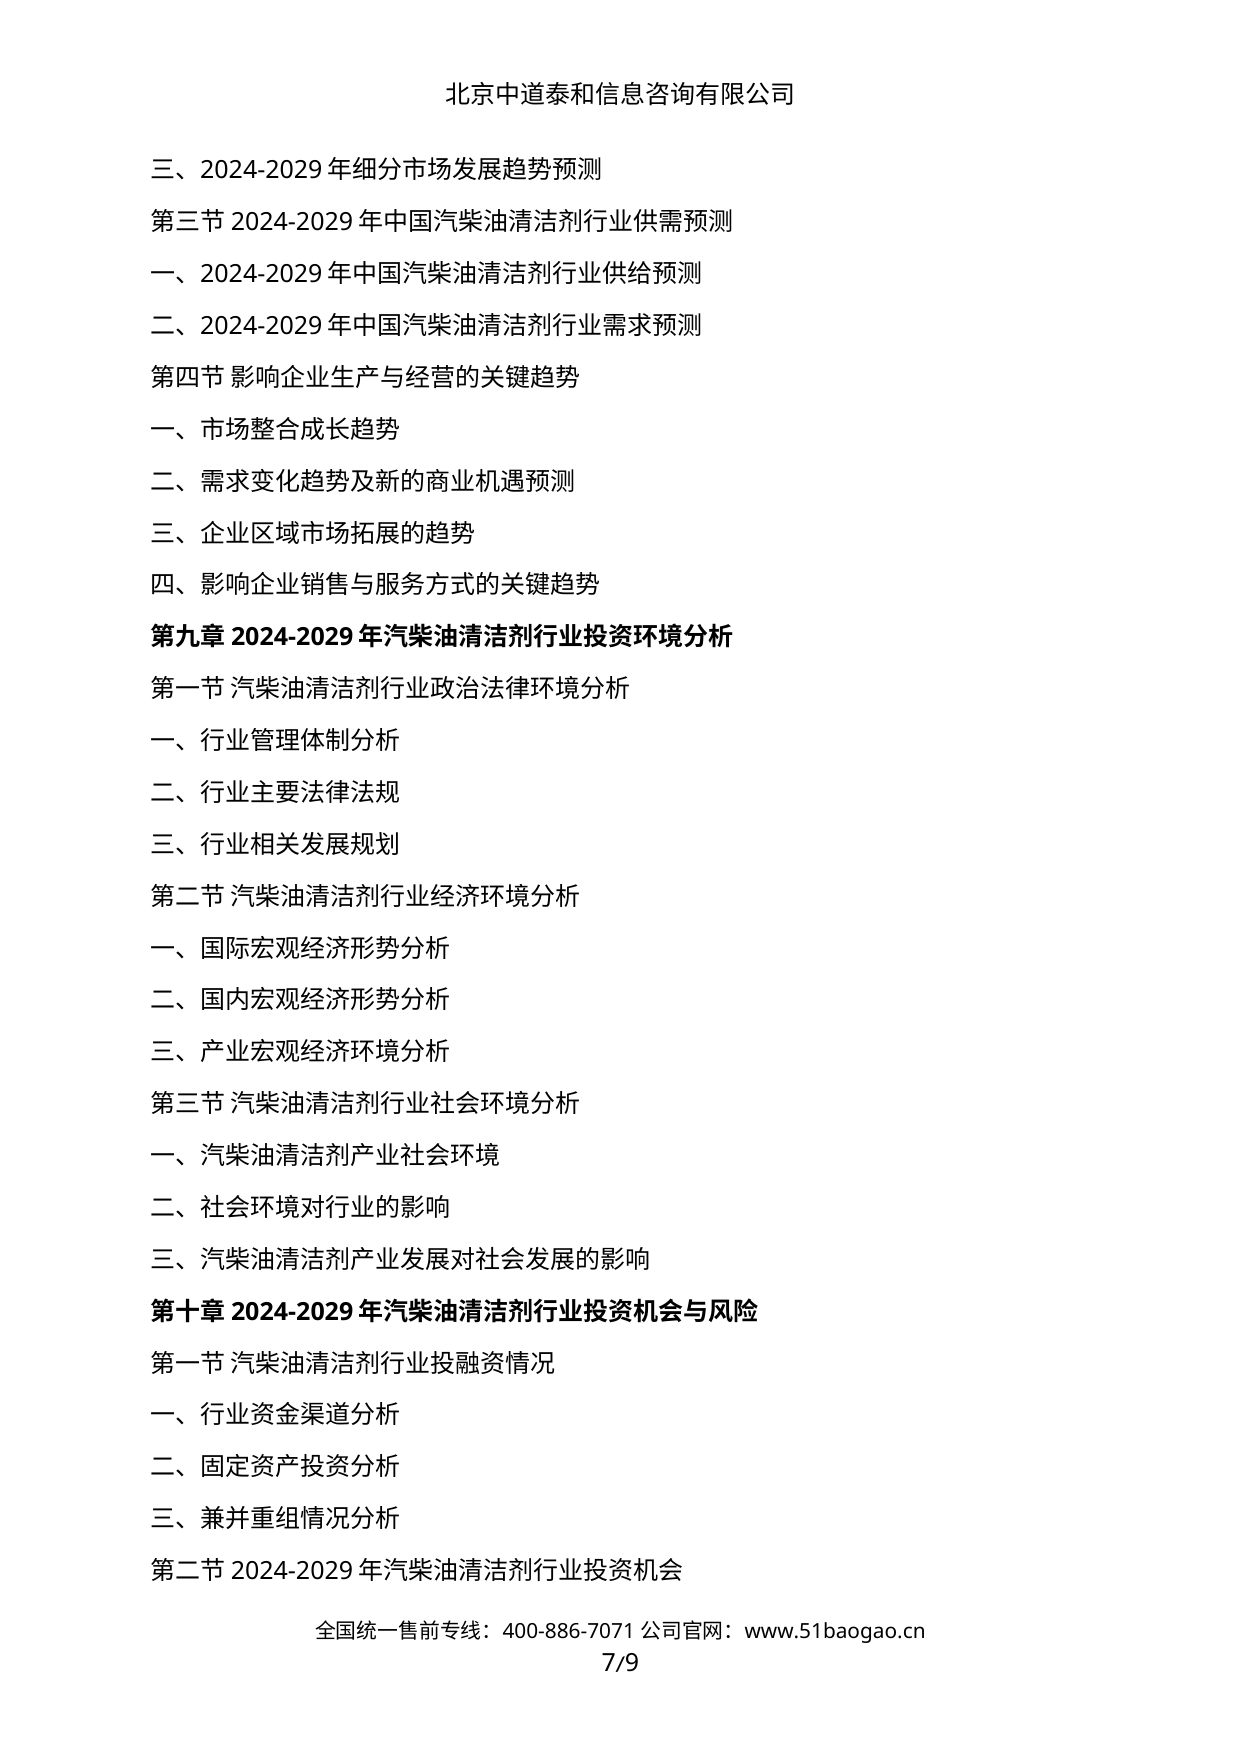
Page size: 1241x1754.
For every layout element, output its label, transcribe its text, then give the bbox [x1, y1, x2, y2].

text 二、固定资产投资分析 [150, 1447, 1090, 1483]
text 二、需求变化趋势及新的商业机遇预测 [150, 461, 1090, 497]
text 一、行业管理体制分析 [150, 721, 1090, 757]
text 二、2024-2029年中国汽柴油清洁剂行业需求预测 [150, 306, 1090, 342]
text 一、国际宏观经济形势分析 [150, 928, 1090, 964]
text 一、汽柴油清洁剂产业社会环境 [150, 1136, 1090, 1172]
text 三、兼并重组情况分析 [150, 1499, 1090, 1535]
text 一、2024-2029年中国汽柴油清洁剂行业供给预测 [150, 254, 1090, 290]
text 第四节 影响企业生产与经营的关键趋势 [150, 357, 1090, 394]
text 第一节 汽柴油清洁剂行业投融资情况 [150, 1343, 1090, 1379]
text 二、社会环境对行业的影响 [150, 1187, 1090, 1224]
text 二、国内宏观经济形势分析 [150, 980, 1090, 1016]
text 三、2024-2029年细分市场发展趋势预测 [150, 150, 1090, 186]
text 三、行业相关发展规划 [150, 824, 1090, 861]
text 三、汽柴油清洁剂产业发展对社会发展的影响 [150, 1239, 1090, 1276]
text 一、行业资金渠道分析 [150, 1395, 1090, 1431]
text 四、影响企业销售与服务方式的关键趋势 [150, 565, 1090, 601]
text 二、行业主要法律法规 [150, 772, 1090, 809]
text 第十章 2024-2029年汽柴油清洁剂行业投资机会与风险 [150, 1291, 1090, 1327]
text 第三节 汽柴油清洁剂行业社会环境分析 [150, 1084, 1090, 1120]
text 第三节 2024-2029年中国汽柴油清洁剂行业供需预测 [150, 202, 1090, 238]
text 三、企业区域市场拓展的趋势 [150, 513, 1090, 549]
text 第九章 2024-2029年汽柴油清洁剂行业投资环境分析 [150, 617, 1090, 653]
text 三、产业宏观经济环境分析 [150, 1032, 1090, 1068]
text 第一节 汽柴油清洁剂行业政治法律环境分析 [150, 669, 1090, 705]
text 一、市场整合成长趋势 [150, 409, 1090, 446]
text 第二节 2024-2029年汽柴油清洁剂行业投资机会 [150, 1551, 1090, 1587]
text 第二节 汽柴油清洁剂行业经济环境分析 [150, 876, 1090, 912]
